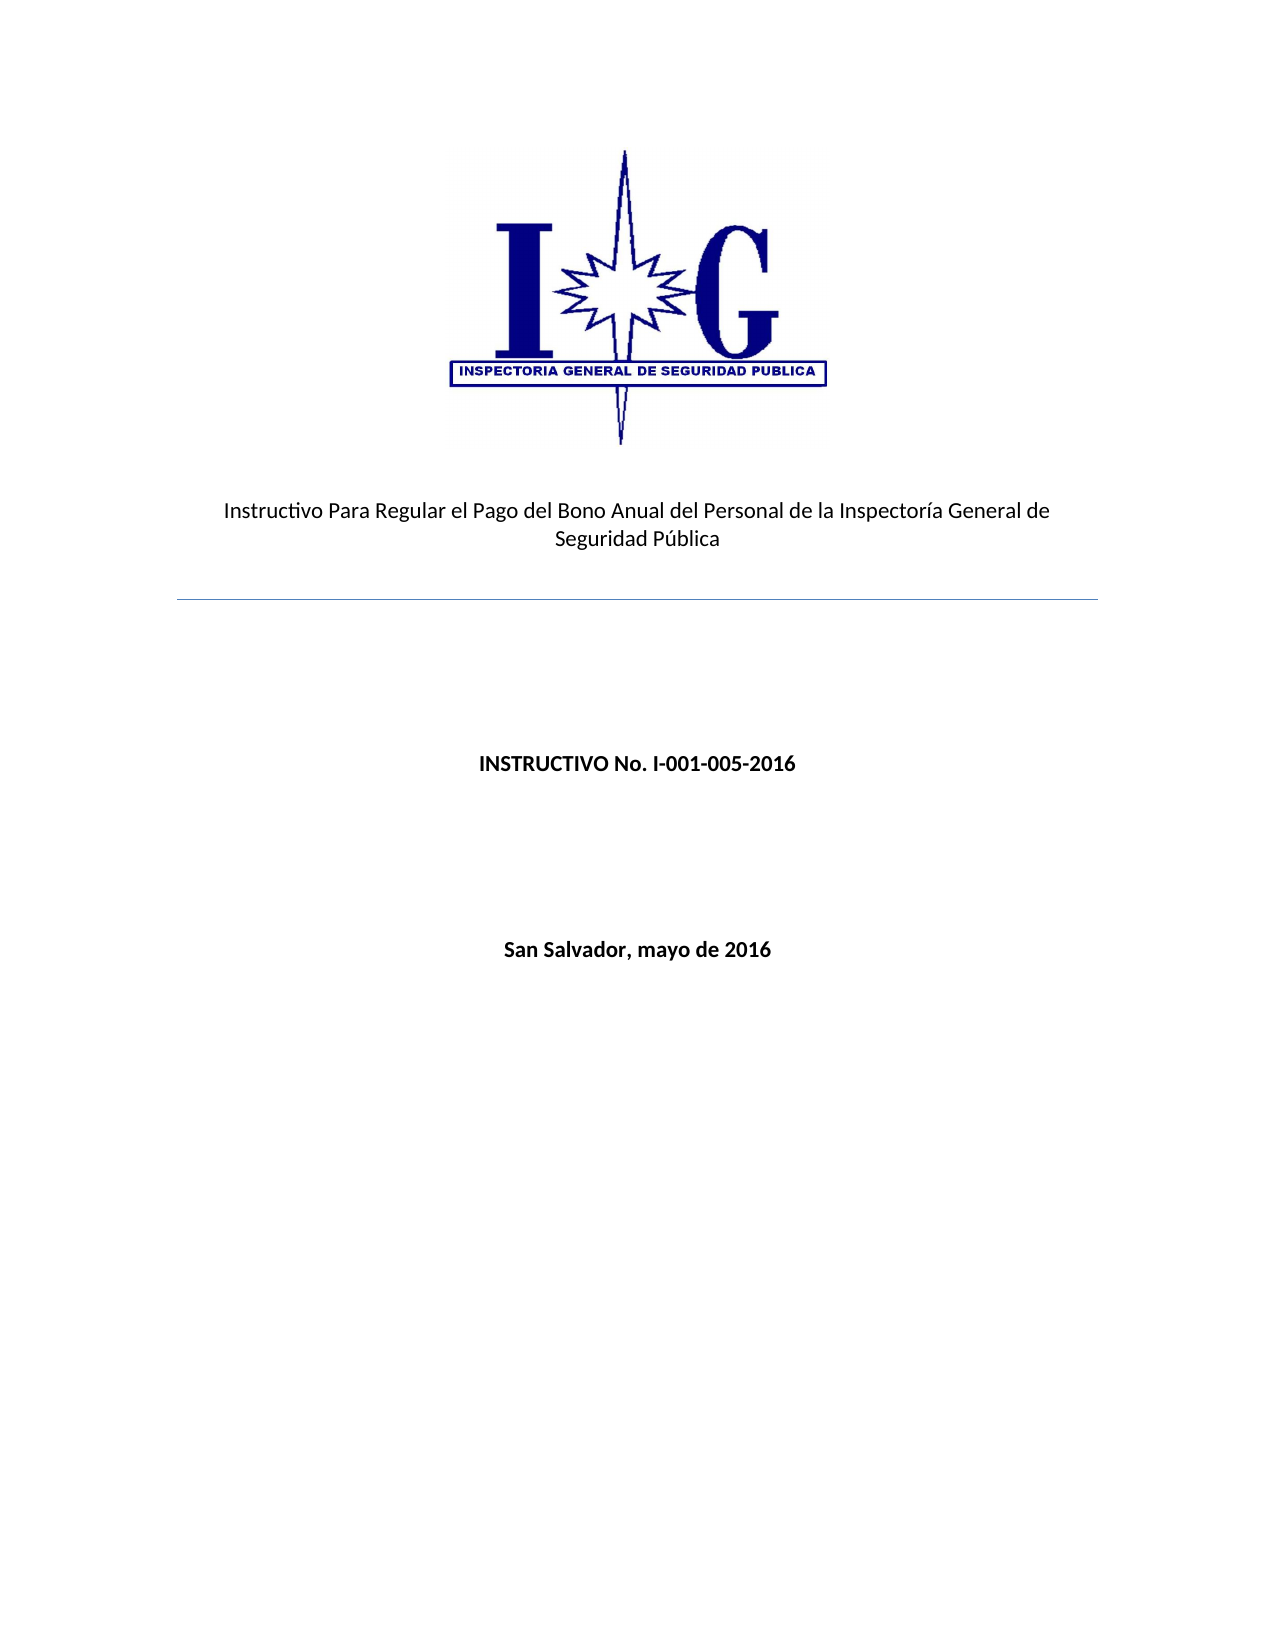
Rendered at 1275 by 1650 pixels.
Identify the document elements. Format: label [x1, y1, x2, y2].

picture [445, 147, 830, 449]
